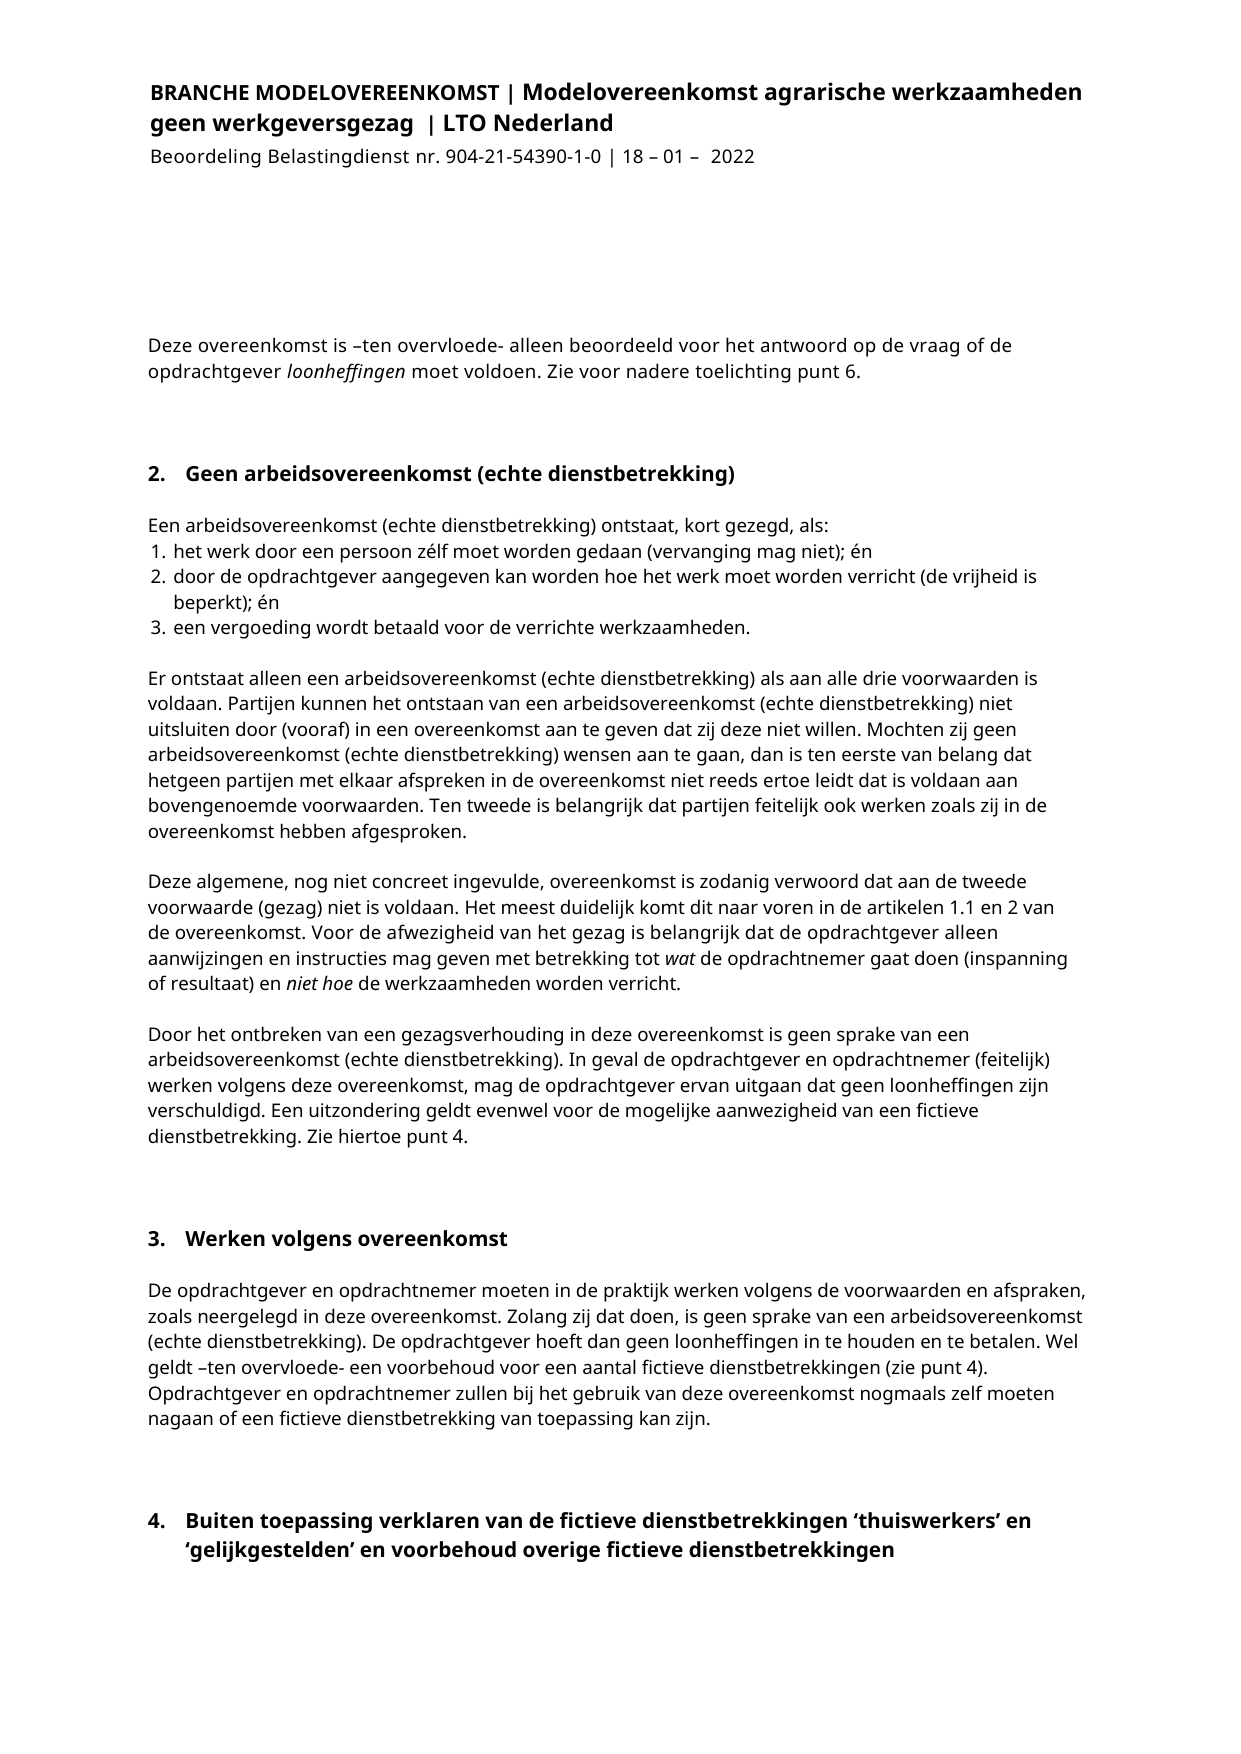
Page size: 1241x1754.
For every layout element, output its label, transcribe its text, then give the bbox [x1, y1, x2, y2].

list het werk door een persoon zélf moet worden gedaan (vervanging mag niet); én [150, 538, 1081, 563]
text Een arbeidsovereenkomst (echte dienstbetrekking) ontstaat, kort gezegd, als: [148, 512, 1081, 538]
list Werken volgens overeenkomst [148, 1224, 1081, 1253]
text Er ontstaat alleen een arbeidsovereenkomst (echte dienstbetrekking) als aan alle drie voorwaarden is voldaan. Partijen kunnen het ontstaan van een arbeidsovereenkomst (echte dienstbetrekking) niet uitsluiten door (vooraf) in een overeenkomst aan te geven dat zij deze niet willen. Mochten zij geen arbeidsovereenkomst (echte dienstbetrekking) wensen aan te gaan, dan is ten eerste van belang dat hetgeen partijen met elkaar afspreken in de overeenkomst niet reeds ertoe leidt dat is voldaan aan bovengenoemde voorwaarden. Ten tweede is belangrijk dat partijen feitelijk ook werken zoals zij in de overeenkomst hebben afgesproken. [148, 665, 1081, 844]
list Geen arbeidsovereenkomst (echte dienstbetrekking) [148, 459, 1081, 487]
list een vergoeding wordt betaald voor de verrichte werkzaamheden. [150, 614, 1081, 640]
text De opdrachtgever en opdrachtnemer moeten in de praktijk werken volgens de voorwaarden en afspraken, zoals neergelegd in deze overeenkomst. Zolang zij dat doen, is geen sprake van een arbeidsovereenkomst (echte dienstbetrekking). De opdrachtgever hoeft dan geen loonheffingen in te houden en te betalen. Wel geldt –ten overvloede- een voorbehoud voor een aantal fictieve dienstbetrekkingen (zie punt 4). Opdrachtgever en opdrachtnemer zullen bij het gebruik van deze overeenkomst nogmaals zelf moeten nagaan of een fictieve dienstbetrekking van toepassing kan zijn. [148, 1278, 1093, 1431]
list door de opdrachtgever aangegeven kan worden hoe het werk moet worden verricht (de vrijheid is beperkt); én [150, 563, 1081, 614]
text Deze algemene, nog niet concreet ingevulde, overeenkomst is zodanig verwoord dat aan de tweede voorwaarde (gezag) niet is voldaan. Het meest duidelijk komt dit naar voren in de artikelen 1.1 en 2 van de overeenkomst. Voor de afwezigheid van het gezag is belangrijk dat de opdrachtgever alleen aanwijzingen en instructies mag geven met betrekking tot wat de opdrachtnemer gaat doen (inspanning of resultaat) en niet hoe de werkzaamheden worden verricht. [148, 869, 1081, 996]
text Door het ontbreken van een gezagsverhouding in deze overeenkomst is geen sprake van een arbeidsovereenkomst (echte dienstbetrekking). In geval de opdrachtgever en opdrachtnemer (feitelijk) werken volgens deze overeenkomst, mag de opdrachtgever ervan uitgaan dat geen loonheffingen zijn verschuldigd. Een uitzondering geldt evenwel voor de mogelijke aanwezigheid van een fictieve dienstbetrekking. Zie hiertoe punt 4. [148, 1021, 1081, 1149]
list Buiten toepassing verklaren van de fictieve dienstbetrekkingen ‘thuiswerkers’ en ‘gelijkgestelden’ en voorbehoud overige fictieve dienstbetrekkingen [148, 1506, 1093, 1563]
text Deze overeenkomst is –ten overvloede- alleen beoordeeld voor het antwoord op de vraag of de opdrachtgever loonheffingen moet voldoen. Zie voor nadere toelichting punt 6. [148, 332, 1093, 383]
